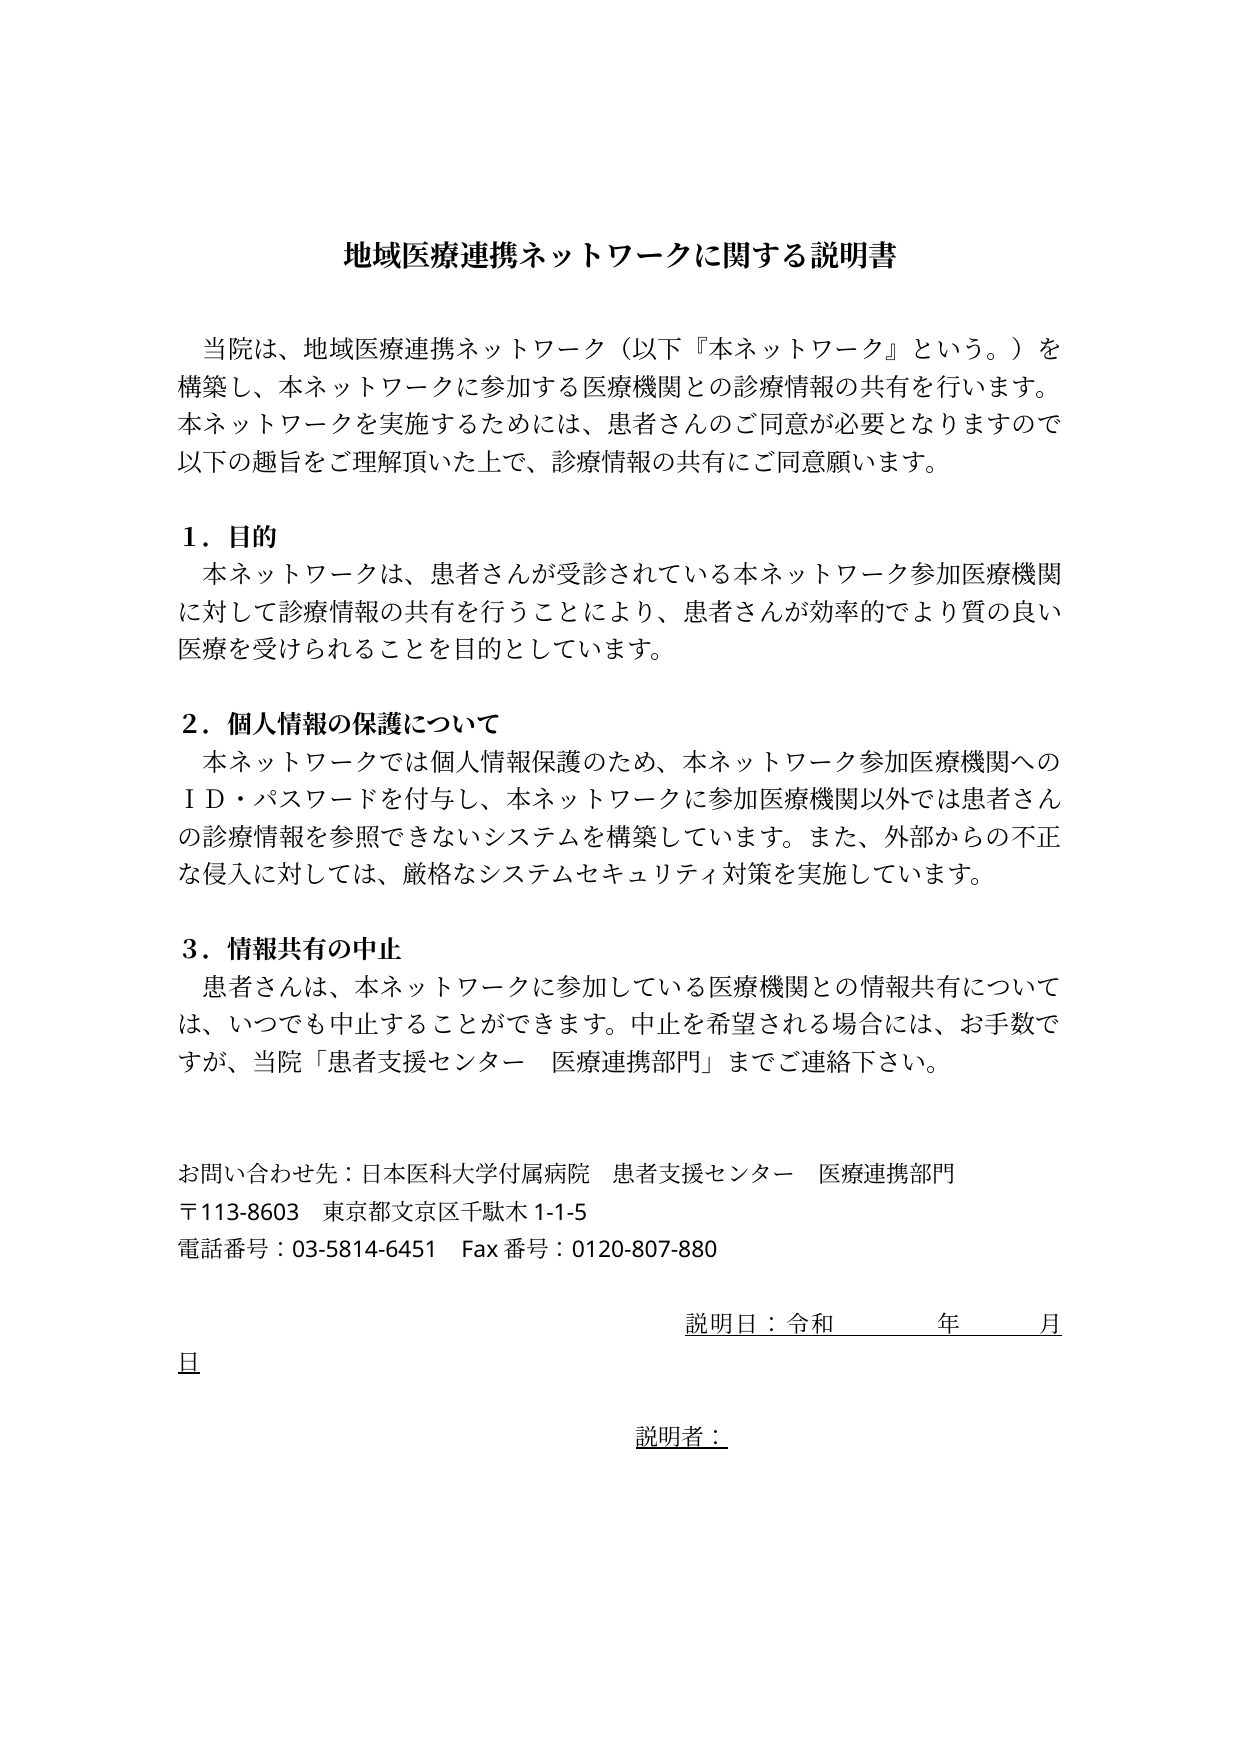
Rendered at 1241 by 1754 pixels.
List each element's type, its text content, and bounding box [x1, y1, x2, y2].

text 本ネットワークは、患者さんが受診されている本ネットワーク参加医療機関に対して診療情報の共有を行うことにより、患者さんが効率的でより質の良い医療を受けられることを目的としています。 [177, 554, 1063, 667]
text 患者さんは、本ネットワークに参加している医療機関との情報共有については、いつでも中止することができます。中止を希望される場合には、お手数ですが、当院「患者支援センター 医療連携部門」までご連絡下さい。 [177, 967, 1063, 1079]
text 地域医療連携ネットワークに関する説明書 [177, 217, 1063, 292]
text 当院は、地域医療連携ネットワーク（以下『本ネットワーク』という。）を構築し、本ネットワークに参加する医療機関との診療情報の共有を行います。本ネットワークを実施するためには、患者さんのご同意が必要となりますので、以下の趣旨をご理解頂いた上で、診療情報の共有にご同意願います。 [177, 329, 1063, 479]
text お問い合わせ先：日本医科大学付属病院 患者支援センター 医療連携部門 [177, 1154, 1063, 1192]
text 説明者： [177, 1417, 1063, 1454]
text １．目的 [177, 517, 1063, 554]
text 説明日：令和 年 月 日 [177, 1304, 1063, 1379]
text ２．個人情報の保護について [177, 704, 1063, 742]
text 〒113-8603 東京都文京区千駄木1-1-5 [177, 1192, 1063, 1229]
text ３．情報共有の中止 [177, 929, 1063, 967]
text 電話番号：03-5814-6451 Fax番号：0120-807-880 [177, 1229, 1063, 1267]
text 本ネットワークでは個人情報保護のため、本ネットワーク参加医療機関へのＩＤ・パスワードを付与し、本ネットワークに参加医療機関以外では患者さんの診療情報を参照できないシステムを構築しています。また、外部からの不正な侵入に対しては、厳格なシステムセキュリティ対策を実施しています。 [177, 742, 1063, 892]
